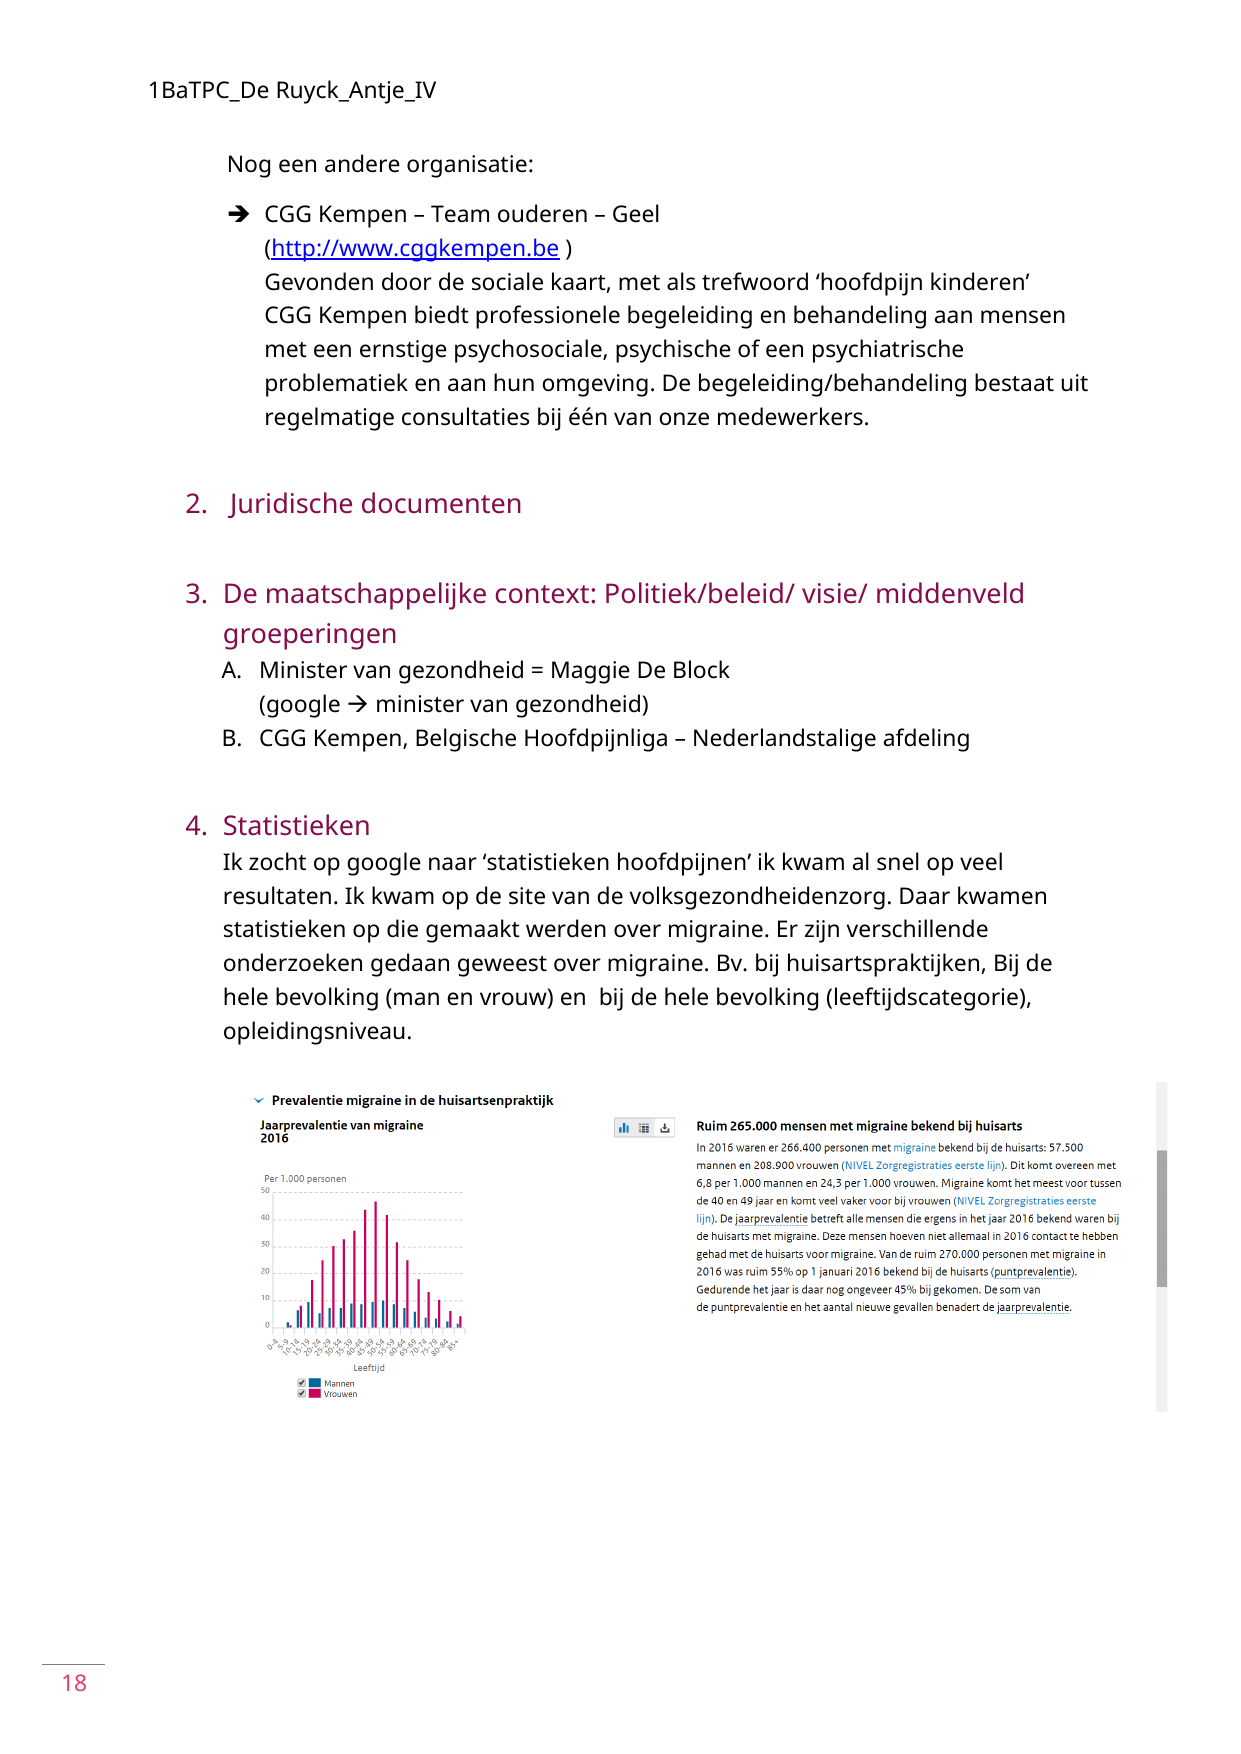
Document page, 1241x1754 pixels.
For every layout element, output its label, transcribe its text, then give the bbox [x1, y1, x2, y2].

list Minister van gezondheid = Maggie De Block [221, 654, 1093, 686]
subtitle Juridische documenten [185, 485, 1093, 522]
list CGG Kempen – Team ouderen – Geel [227, 198, 1093, 229]
picture [222, 1082, 1168, 1412]
list CGG Kempen biedt professionele begeleiding en behandeling aan mensen met een ernstige psychosociale, psychische of een psychiatrische problematiek en aan hun omgeving. De begeleiding/behandeling bestaat uit regelmatige consultaties bij één van onze medewerkers. [264, 299, 1093, 432]
list CGG Kempen, Belgische Hoofdpijnliga – Nederlandstalige afdeling [221, 722, 1093, 753]
list Ik zocht op google naar ‘statistieken hoofdpijnen’ ik kwam al snel op veel resultaten. Ik kwam op de site van de volksgezondheidenzorg. Daar kwamen statistieken op die gemaakt werden over migraine. Er zijn verschillende onderzoeken gedaan geweest over migraine. Bv. bij huisartspraktijken, Bij de hele bevolking (man en vrouw) en bij de hele bevolking (leeftijdscategorie), opleidingsniveau. [223, 846, 1093, 1046]
subtitle Statistieken [185, 806, 1093, 843]
text Nog een andere organisatie: [227, 148, 1093, 179]
list (http://www.cggkempen.be ) [264, 232, 1093, 263]
subtitle De maatschappelijke context: Politiek/beleid/ visie/ middenveld groeperingen [185, 575, 1093, 652]
list (google minister van gezondheid) [259, 688, 1093, 719]
list Gevonden door de sociale kaart, met als trefwoord ‘hoofdpijn kinderen’ [264, 266, 1093, 297]
